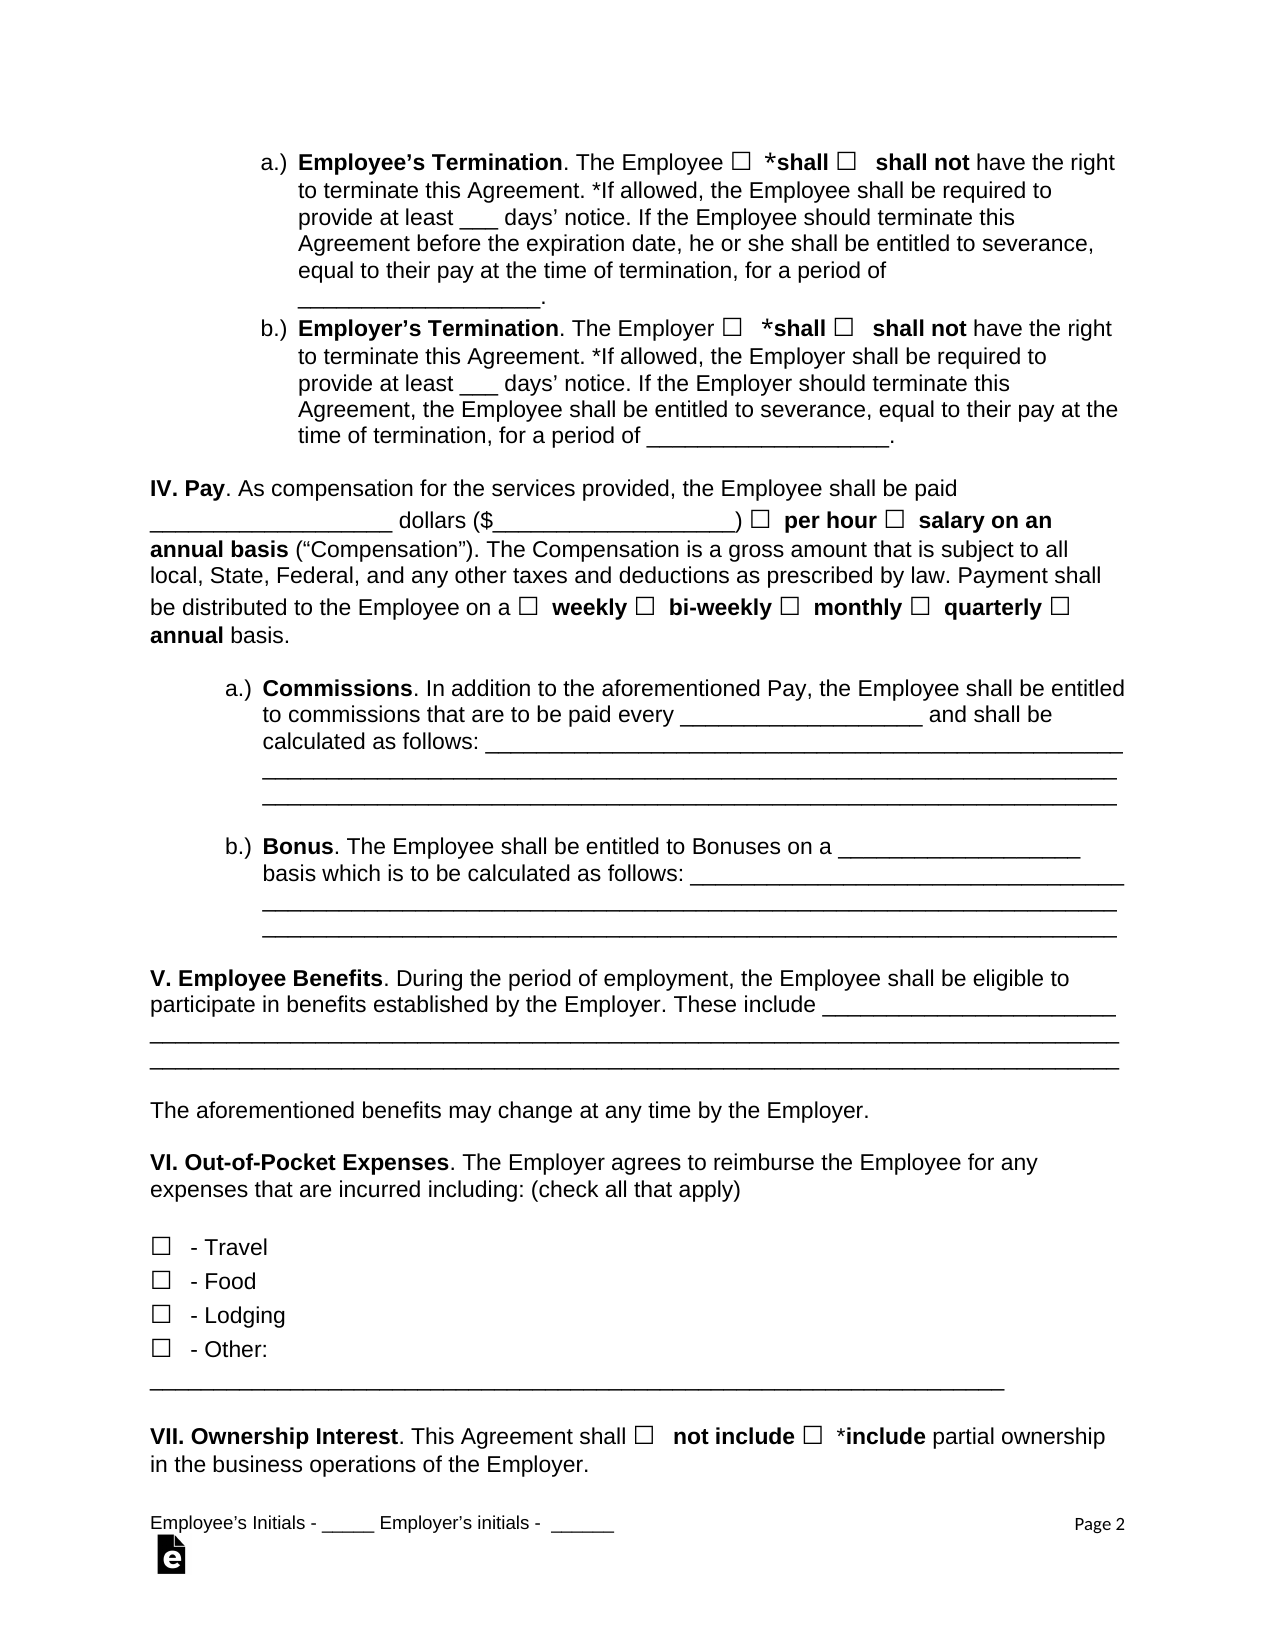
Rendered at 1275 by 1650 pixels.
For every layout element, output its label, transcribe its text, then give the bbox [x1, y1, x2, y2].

list Bonus. The Employee shall be entitled to Bonuses on a ___________________ basis which is to be calculated as follows: __________________________________ [225, 833, 1125, 886]
text - Food [150, 1262, 1125, 1297]
text VII. Ownership Interest. This Agreement shall not include *include partial ownership in the business operations of the Employer. [150, 1417, 1125, 1478]
text VI. Out-of-Pocket Expenses. The Employer agrees to reimburse the Employee for any expenses that are incurred including: (check all that apply) [150, 1149, 1125, 1202]
list ______________________________________________________________________________________________________________________________________ [262, 886, 1125, 938]
list Employee’s Termination. The Employee *shall shall not have the right to terminate this Agreement. *If allowed, the Employee shall be required to provide at least ___ days’ notice. If the Employee should terminate this Agreement before the expiration date, he or she shall be entitled to severance, equal to their pay at the time of termination, for a period of ___________________. [260, 143, 1125, 309]
text ________________________________________________________________________________________________________________________________________________________ [150, 1018, 1125, 1070]
text - Travel [150, 1228, 1125, 1262]
text V. Employee Benefits. During the period of employment, the Employee shall be eligible to participate in benefits established by the Employer. These include _______________________ [150, 965, 1125, 1018]
list Commissions. In addition to the aforementioned Pay, the Employee shall be entitled to commissions that are to be paid every ___________________ and shall be calculated as follows: __________________________________________________ [225, 675, 1125, 754]
text IV. Pay. As compensation for the services provided, the Employee shall be paid ___________________ dollars ($___________________) per hour salary on an annual basis (“Compensation”). The Compensation is a gross amount that is subject to all local, State, Federal, and any other taxes and deductions as prescribed by law. Payment shall be distributed to the Employee on a weekly bi-weekly monthly quarterly annual basis. [150, 475, 1125, 649]
text - Other: ___________________________________________________________________ [150, 1331, 1125, 1391]
text - Lodging [150, 1297, 1125, 1331]
list Employer’s Termination. The Employer *shall shall not have the right to terminate this Agreement. *If allowed, the Employer shall be required to provide at least ___ days’ notice. If the Employer should terminate this Agreement, the Employee shall be entitled to severance, equal to their pay at the time of termination, for a period of ___________________. [260, 309, 1125, 449]
picture [150, 1533, 192, 1575]
text The aforementioned benefits may change at any time by the Employer. [150, 1097, 1125, 1123]
list ______________________________________________________________________________________________________________________________________ [262, 754, 1125, 807]
